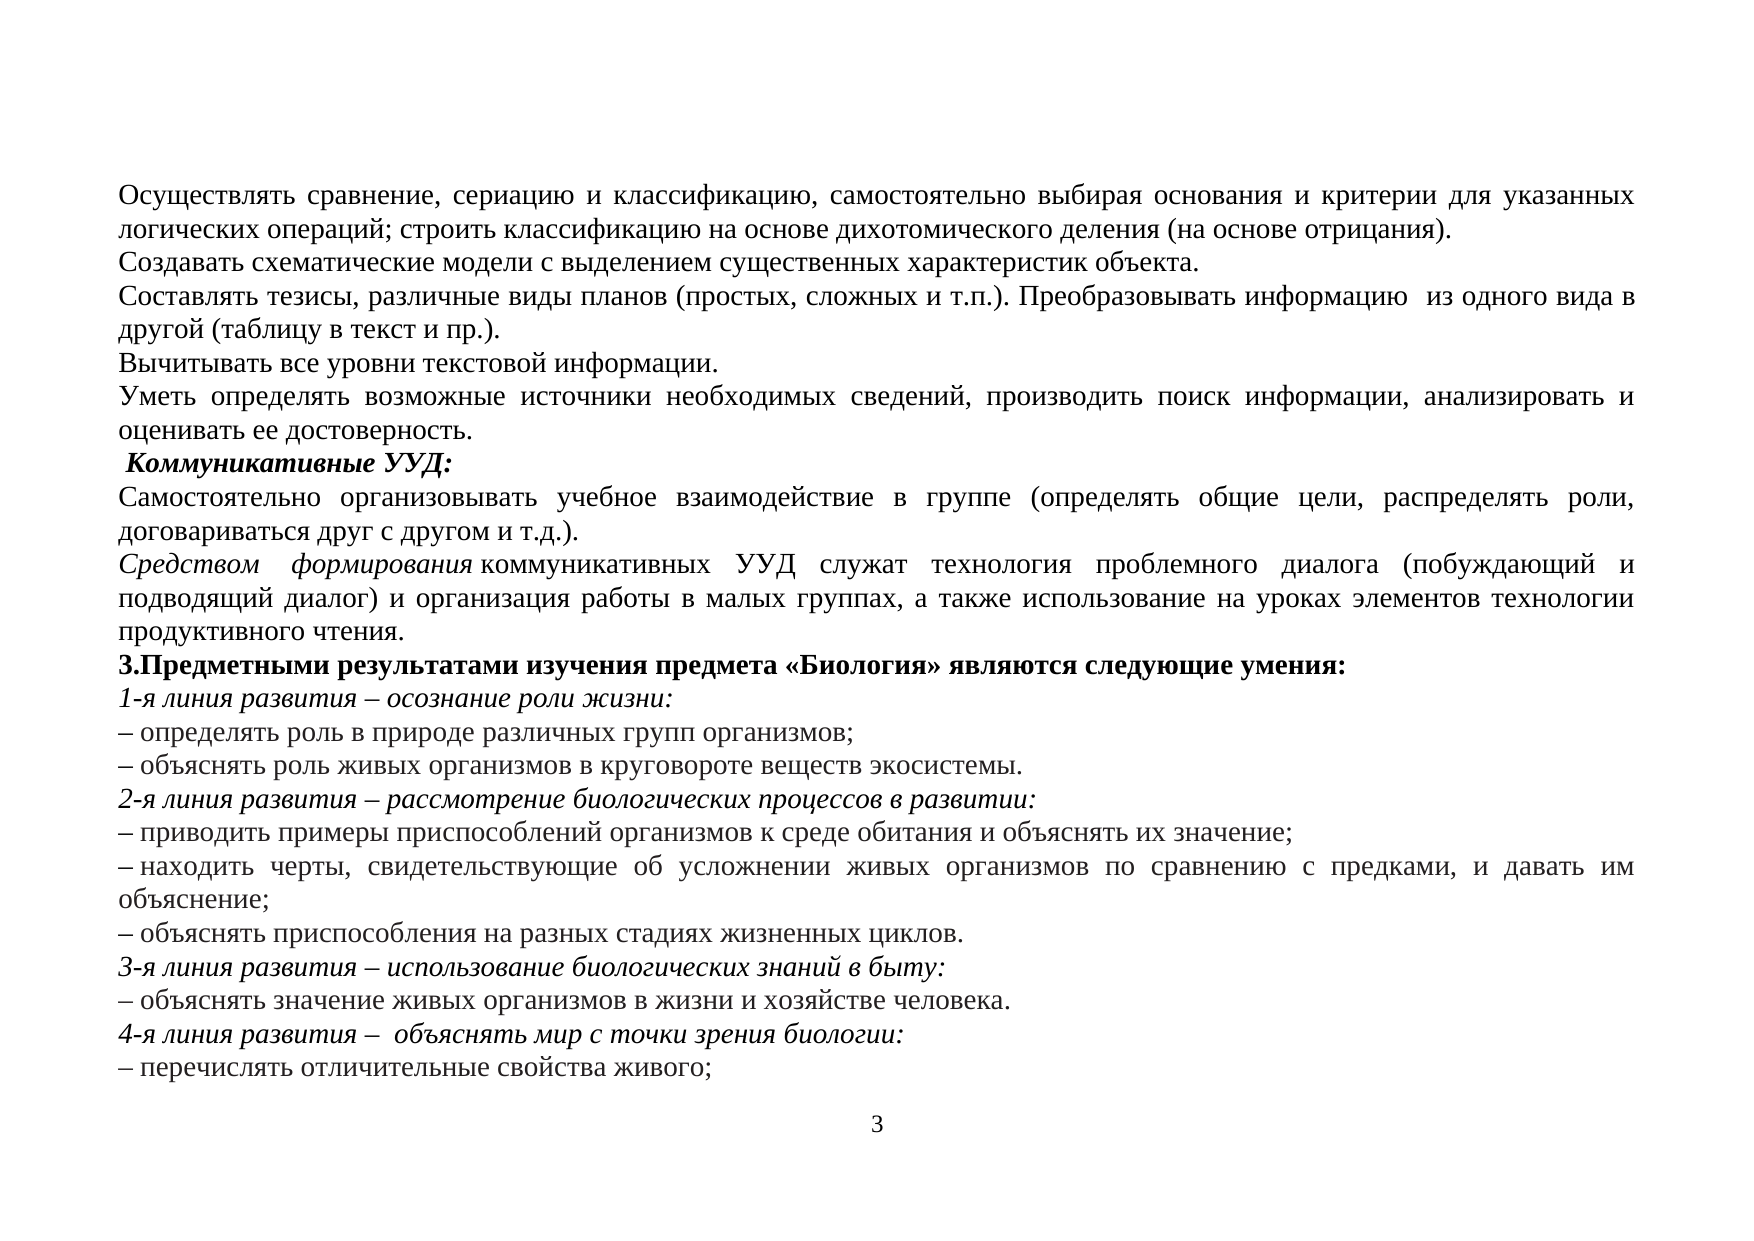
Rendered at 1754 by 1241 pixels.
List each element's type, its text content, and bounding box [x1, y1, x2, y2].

text Средством формирования коммуникативных УУД служат технология проблемного диалога (побуждающий и подводящий диалог) и организация работы в малых группах, а также использование на уроках элементов технологии продуктивного чтения. [118, 546, 1636, 647]
text 1-я линия развития – осознание роли жизни: [118, 680, 1636, 714]
text – перечислять отличительные свойства живого; [118, 1049, 1636, 1083]
text Создавать схематические модели с выделением существенных характеристик объекта. [118, 244, 1636, 278]
text – объяснять значение живых организмов в жизни и хозяйстве человека. [118, 982, 1636, 1016]
text Самостоятельно организовывать учебное взаимодействие в группе (определять общие цели, распределять роли, договариваться друг с другом и т.д.). [118, 479, 1636, 546]
text Осуществлять сравнение, сериацию и классификацию, самостоятельно выбирая основания и критерии для указанных логических операций; строить классификацию на основе дихотомического деления (на основе отрицания). [118, 177, 1636, 244]
text – находить черты, свидетельствующие об усложнении живых организмов по сравнению с предками, и давать им объяснение; [118, 848, 1636, 915]
text 2-я линия развития – рассмотрение биологических процессов в развитии: [118, 781, 1636, 814]
text 3-я линия развития – использование биологических знаний в быту: [118, 949, 1636, 982]
text 3.Предметными результатами изучения предмета «Биология» являются следующие умения: [118, 647, 1636, 680]
text Уметь определять возможные источники необходимых сведений, производить поиск информации, анализировать и оценивать ее достоверность. [118, 378, 1636, 446]
text Составлять тезисы, различные виды планов (простых, сложных и т.п.). Преобразовывать информацию из одного вида в другой (таблицу в текст и пр.). [118, 278, 1636, 345]
text Коммуникативные УУД: [118, 446, 1636, 479]
text – объяснять приспособления на разных стадиях жизненных циклов. [118, 915, 1636, 949]
text 4-я линия развития – объяснять мир с точки зрения биологии: [118, 1016, 1636, 1049]
text Вычитывать все уровни текстовой информации. [118, 345, 1636, 378]
text – приводить примеры приспособлений организмов к среде обитания и объяснять их значение; [118, 814, 1636, 848]
text – определять роль в природе различных групп организмов; [118, 714, 1636, 747]
text – объяснять роль живых организмов в круговороте веществ экосистемы. [118, 747, 1636, 781]
